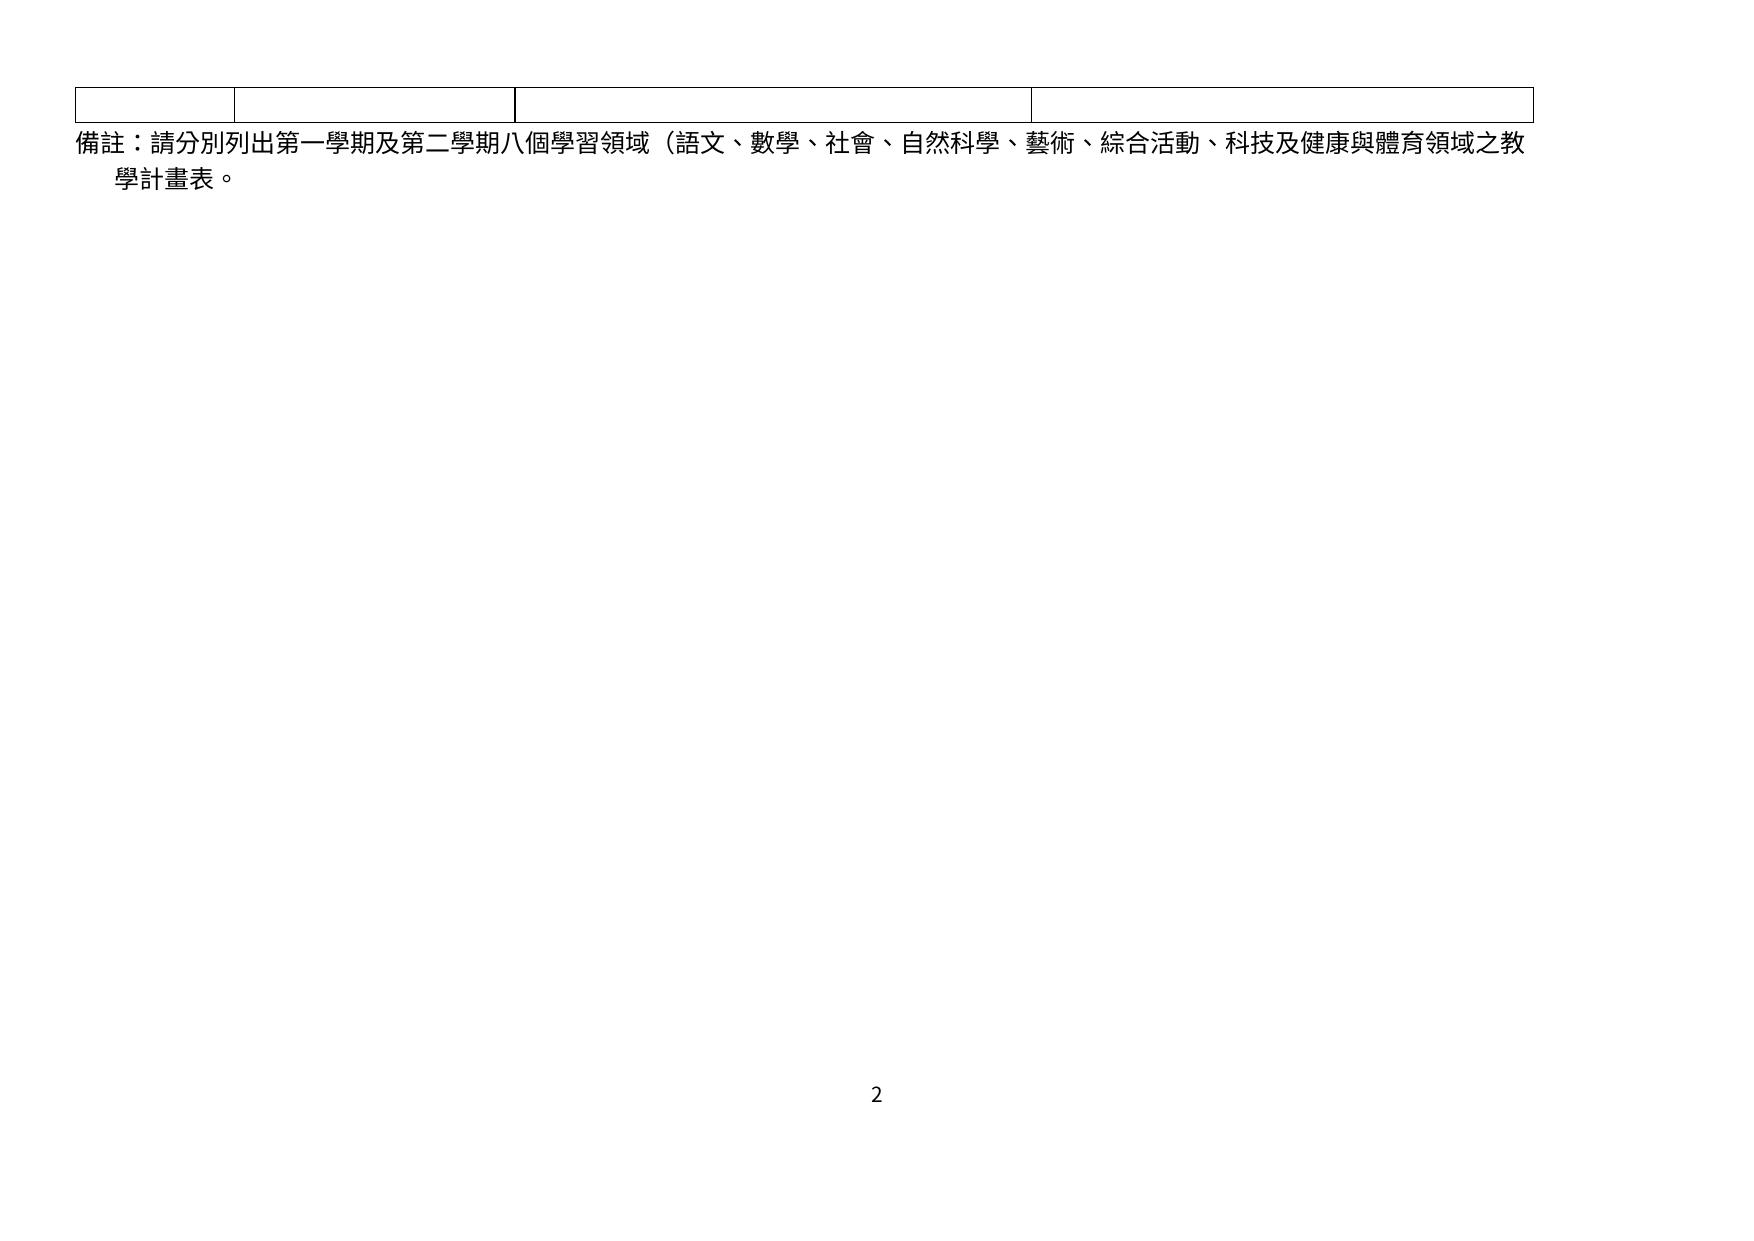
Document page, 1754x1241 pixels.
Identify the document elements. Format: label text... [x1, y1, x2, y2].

table_cell [1032, 88, 1533, 122]
text 備註：請分別列出第一學期及第二學期八個學習領域（語文、數學、社會、自然科學、藝術、綜合活動、科技及健康與體育領域之教 [75, 123, 1679, 159]
text 學計畫表。 [75, 159, 1679, 196]
table_cell [235, 88, 514, 122]
table_cell [516, 88, 1031, 122]
table_cell [76, 88, 234, 122]
